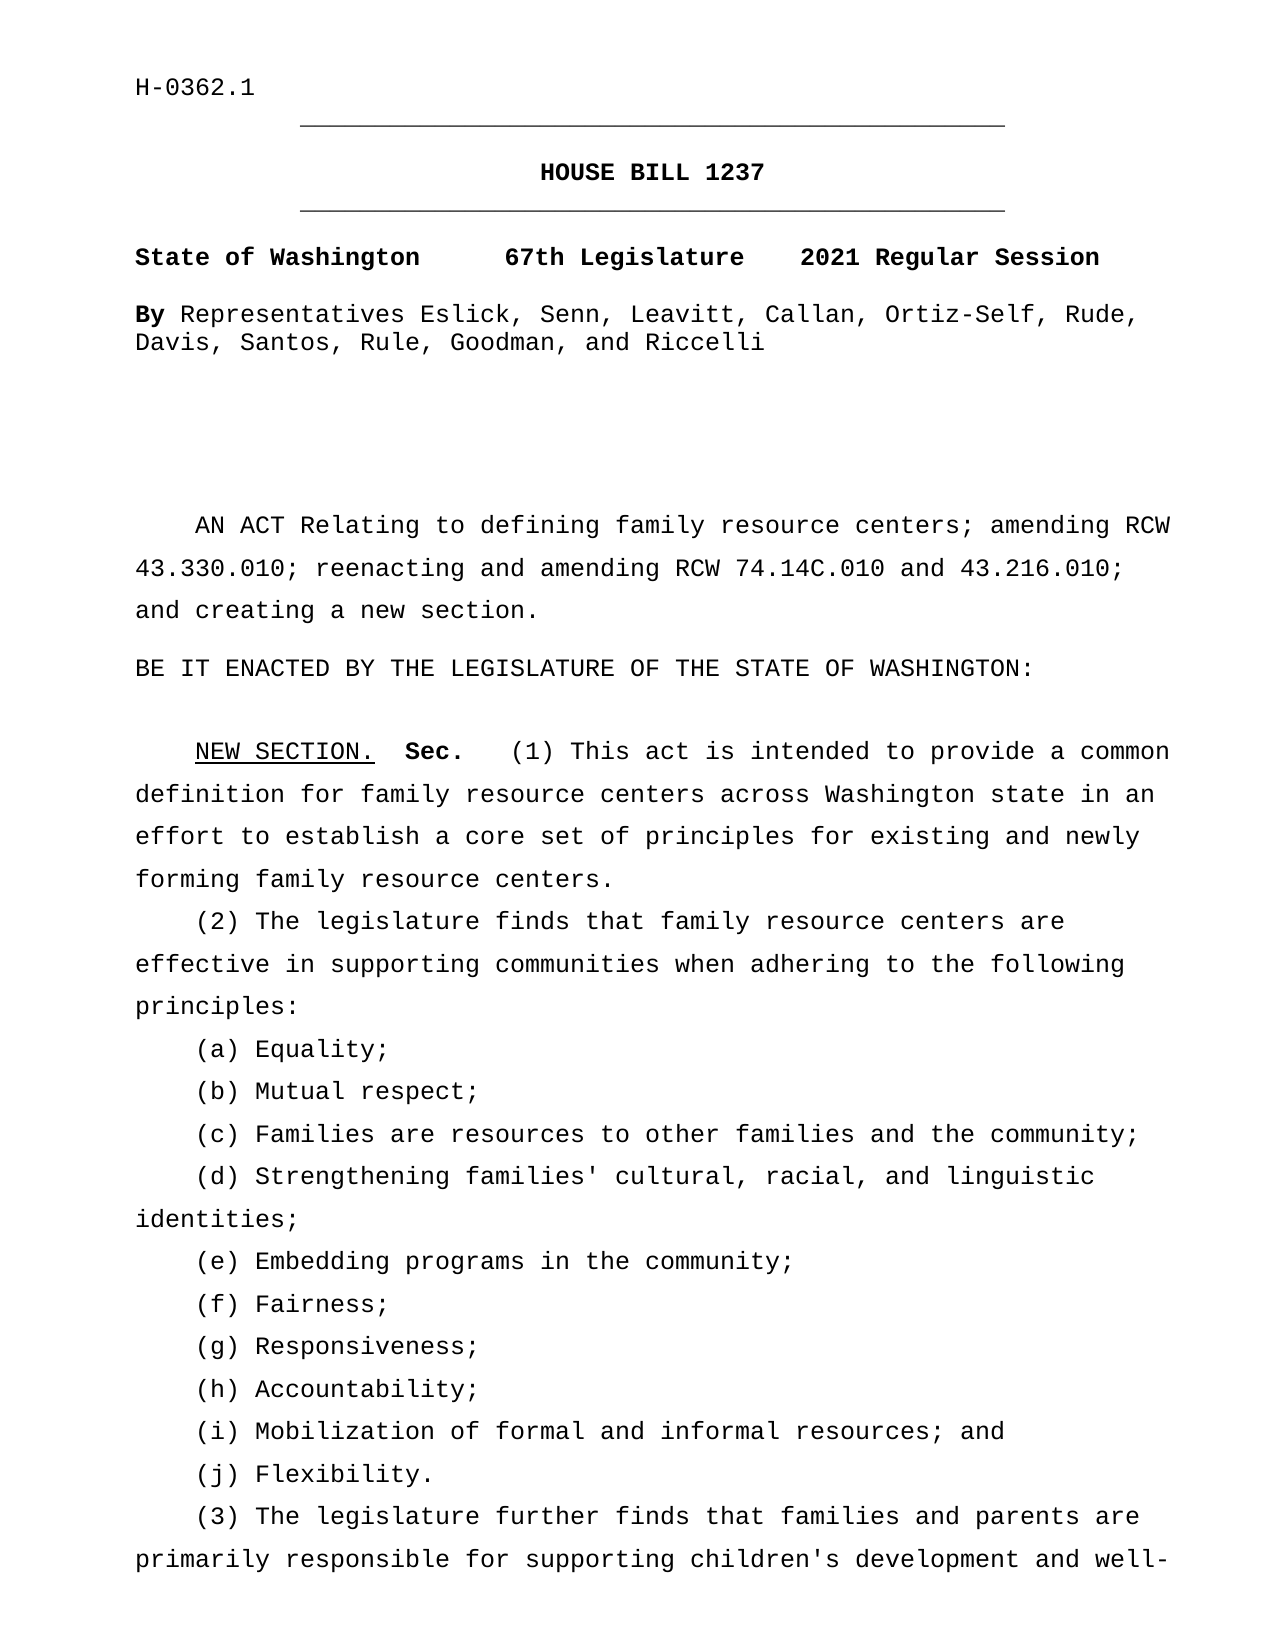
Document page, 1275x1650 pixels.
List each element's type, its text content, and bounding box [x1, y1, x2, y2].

text (2) The legislature finds that family resource centers are effective in supporting communities when adhering to the following principles: [135, 896, 1170, 1023]
text (f) Fairness; [135, 1278, 1170, 1321]
text _______________________________________________ [135, 103, 1170, 132]
text (j) Flexibility. [135, 1448, 1170, 1491]
text (d) Strengthening families' cultural, racial, and linguistic identities; [135, 1151, 1170, 1236]
text (a) Equality; [135, 1023, 1170, 1066]
text HOUSE BILL 1237 [135, 160, 1170, 188]
text NEW SECTION. Sec. (1) This act is intended to provide a common definition for family resource centers across Washington state in an effort to establish a core set of principles for existing and newly forming family resource centers. [135, 726, 1170, 896]
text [135, 1491, 1170, 1576]
text (c) Families are resources to other families and the community; [135, 1108, 1170, 1151]
text BE IT ENACTED BY THE LEGISLATURE OF THE STATE OF WASHINGTON: [135, 656, 1170, 684]
text (h) Accountability; [135, 1363, 1170, 1406]
text (b) Mutual respect; [135, 1066, 1170, 1108]
text AN ACT Relating to defining family resource centers; amending RCW 43.330.010; reenacting and amending RCW 74.14C.010 and 43.216.010; and creating a new section. [135, 500, 1170, 627]
text H-0362.1 [135, 75, 1170, 103]
text (g) Responsiveness; [135, 1321, 1170, 1363]
text (e) Embedding programs in the community; [135, 1236, 1170, 1278]
text State of Washington 67th Legislature 2021 Regular Session [135, 245, 1170, 273]
text _______________________________________________ [135, 188, 1170, 217]
text (i) Mobilization of formal and informal resources; and [135, 1406, 1170, 1448]
text By Representatives Eslick, Senn, Leavitt, Callan, Ortiz-Self, Rude, Davis, Santos, Rule, Goodman, and Riccelli [135, 302, 1170, 358]
